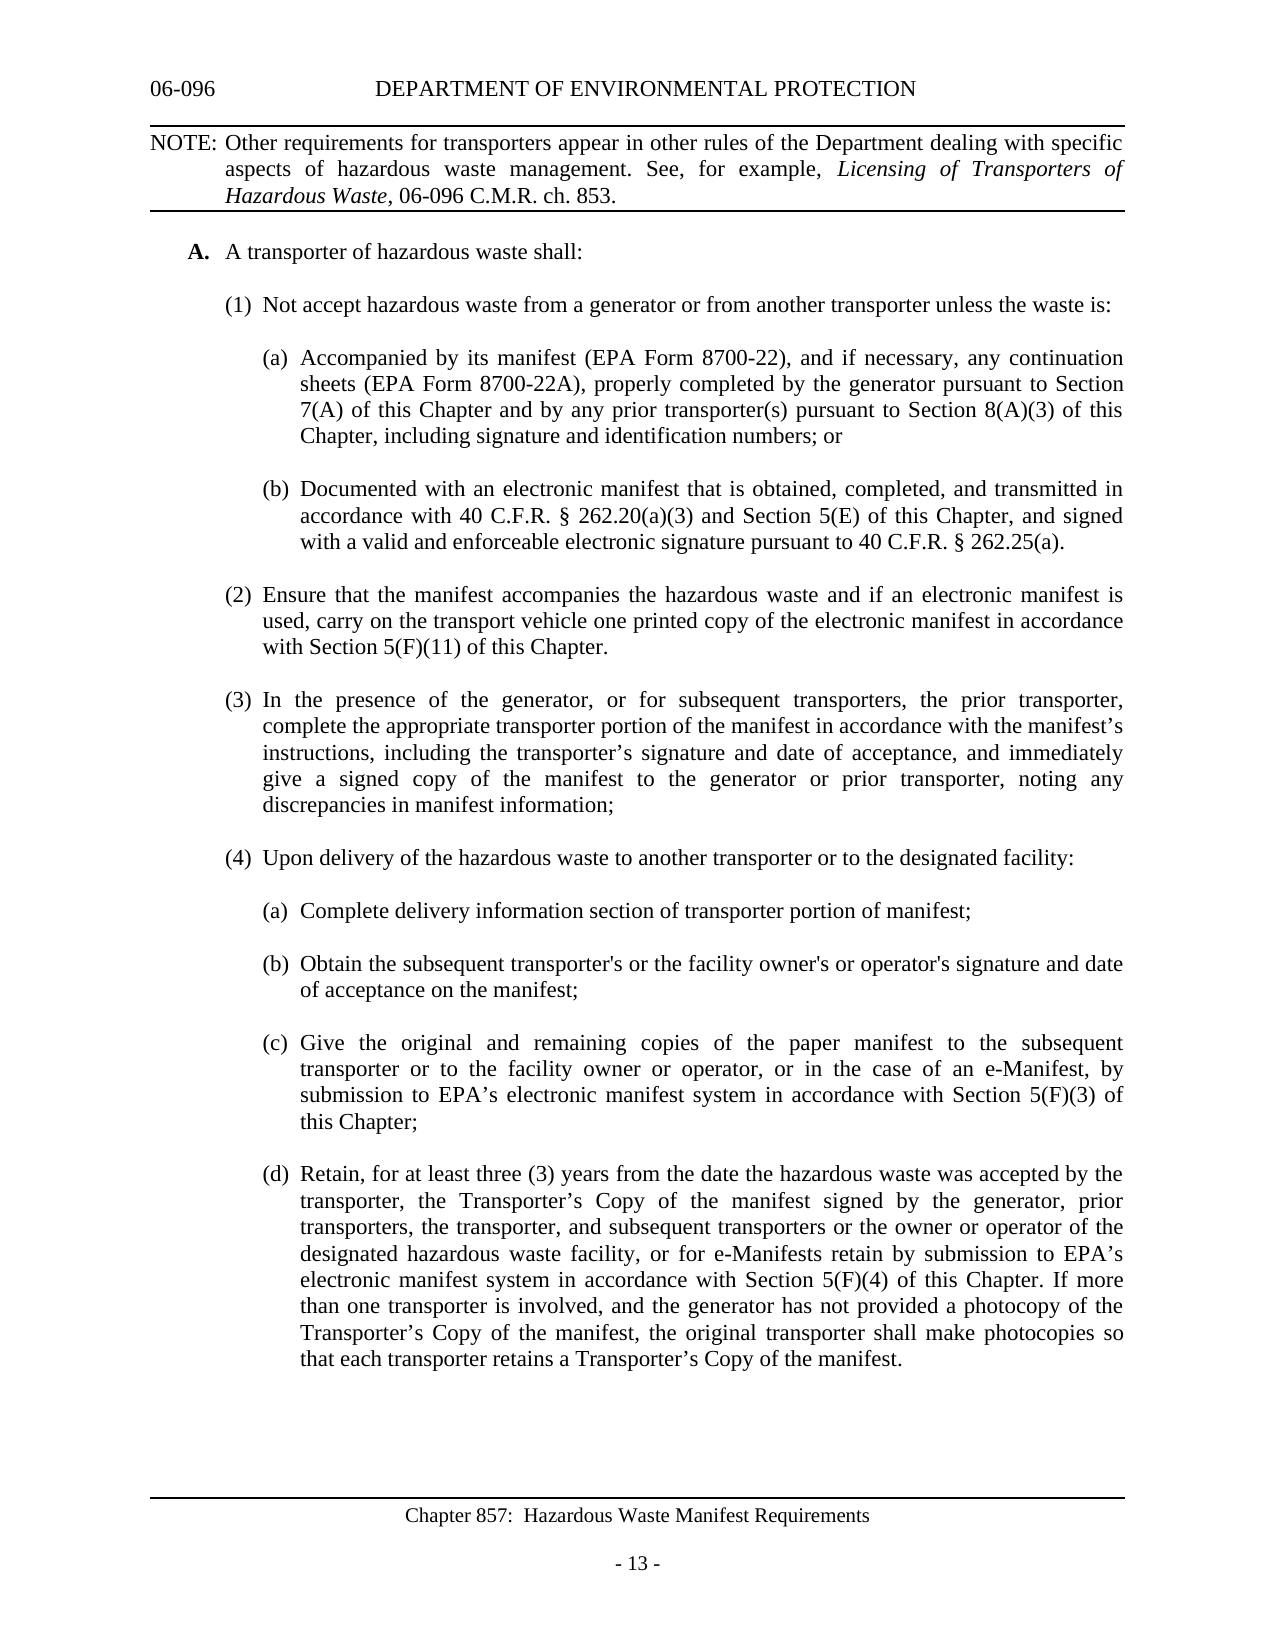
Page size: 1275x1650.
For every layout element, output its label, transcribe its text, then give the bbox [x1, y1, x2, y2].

text (a) Complete delivery information section of transporter portion of manifest; [262, 897, 1125, 923]
list Accompanied by its manifest (EPA Form 8700-22), and if necessary, any continuation sheets (EPA Form 8700-22A), properly completed by the generator pursuant to Section 7(A) of this Chapter and by any prior transporter(s) pursuant to Section 8(A)(3) of this Chapter, including signature and identification numbers; or [262, 343, 1125, 449]
text (2) Ensure that the manifest accompanies the hazardous waste and if an electronic manifest is used, carry on the transport vehicle one printed copy of the electronic manifest in accordance with Section 5(F)(11) of this Chapter. [225, 581, 1125, 660]
text NOTE: Other requirements for transporters appear in other rules of the Department dealing with specific aspects of hazardous waste management. See, for example, Licensing of Transporters of Hazardous Waste, 06-096 C.M.R. ch. 853. [150, 127, 1125, 210]
text (4) Upon delivery of the hazardous waste to another transporter or to the designated facility: [225, 844, 1125, 871]
text (b) Obtain the subsequent transporter's or the facility owner's or operator's signature and date of acceptance on the manifest; [262, 950, 1125, 1002]
text (c) Give the original and remaining copies of the paper manifest to the subsequent transporter or to the facility owner or operator, or in the case of an e-Manifest, by submission to EPA’s electronic manifest system in accordance with Section 5(F)(3) of this Chapter; [262, 1029, 1125, 1134]
list Not accept hazardous waste from a generator or from another transporter unless the waste is: [225, 291, 1125, 317]
text (b) Documented with an electronic manifest that is obtained, completed, and transmitted in accordance with 40 C.F.R. § 262.20(a)(3) and Section 5(E) of this Chapter, and signed with a valid and enforceable electronic signature pursuant to 40 C.F.R. § 262.25(a). [262, 475, 1125, 554]
text (3) In the presence of the generator, or for subsequent transporters, the prior transporter, complete the appropriate transporter portion of the manifest in accordance with the manifest’s instructions, including the transporter’s signature and date of acceptance, and immediately give a signed copy of the manifest to the generator or prior transporter, noting any discrepancies in manifest information; [225, 686, 1125, 818]
text A. A transporter of hazardous waste shall: [187, 238, 1125, 264]
text (d) Retain, for at least three (3) years from the date the hazardous waste was accepted by the transporter, the Transporter’s Copy of the manifest signed by the generator, prior transporters, the transporter, and subsequent transporters or the owner or operator of the designated hazardous waste facility, or for e-Manifests retain by submission to EPA’s electronic manifest system in accordance with Section 5(F)(4) of this Chapter. If more than one transporter is involved, and the generator has not provided a photocopy of the Transporter’s Copy of the manifest, the original transporter shall make photocopies so that each transporter retains a Transporter’s Copy of the manifest. [262, 1161, 1125, 1371]
